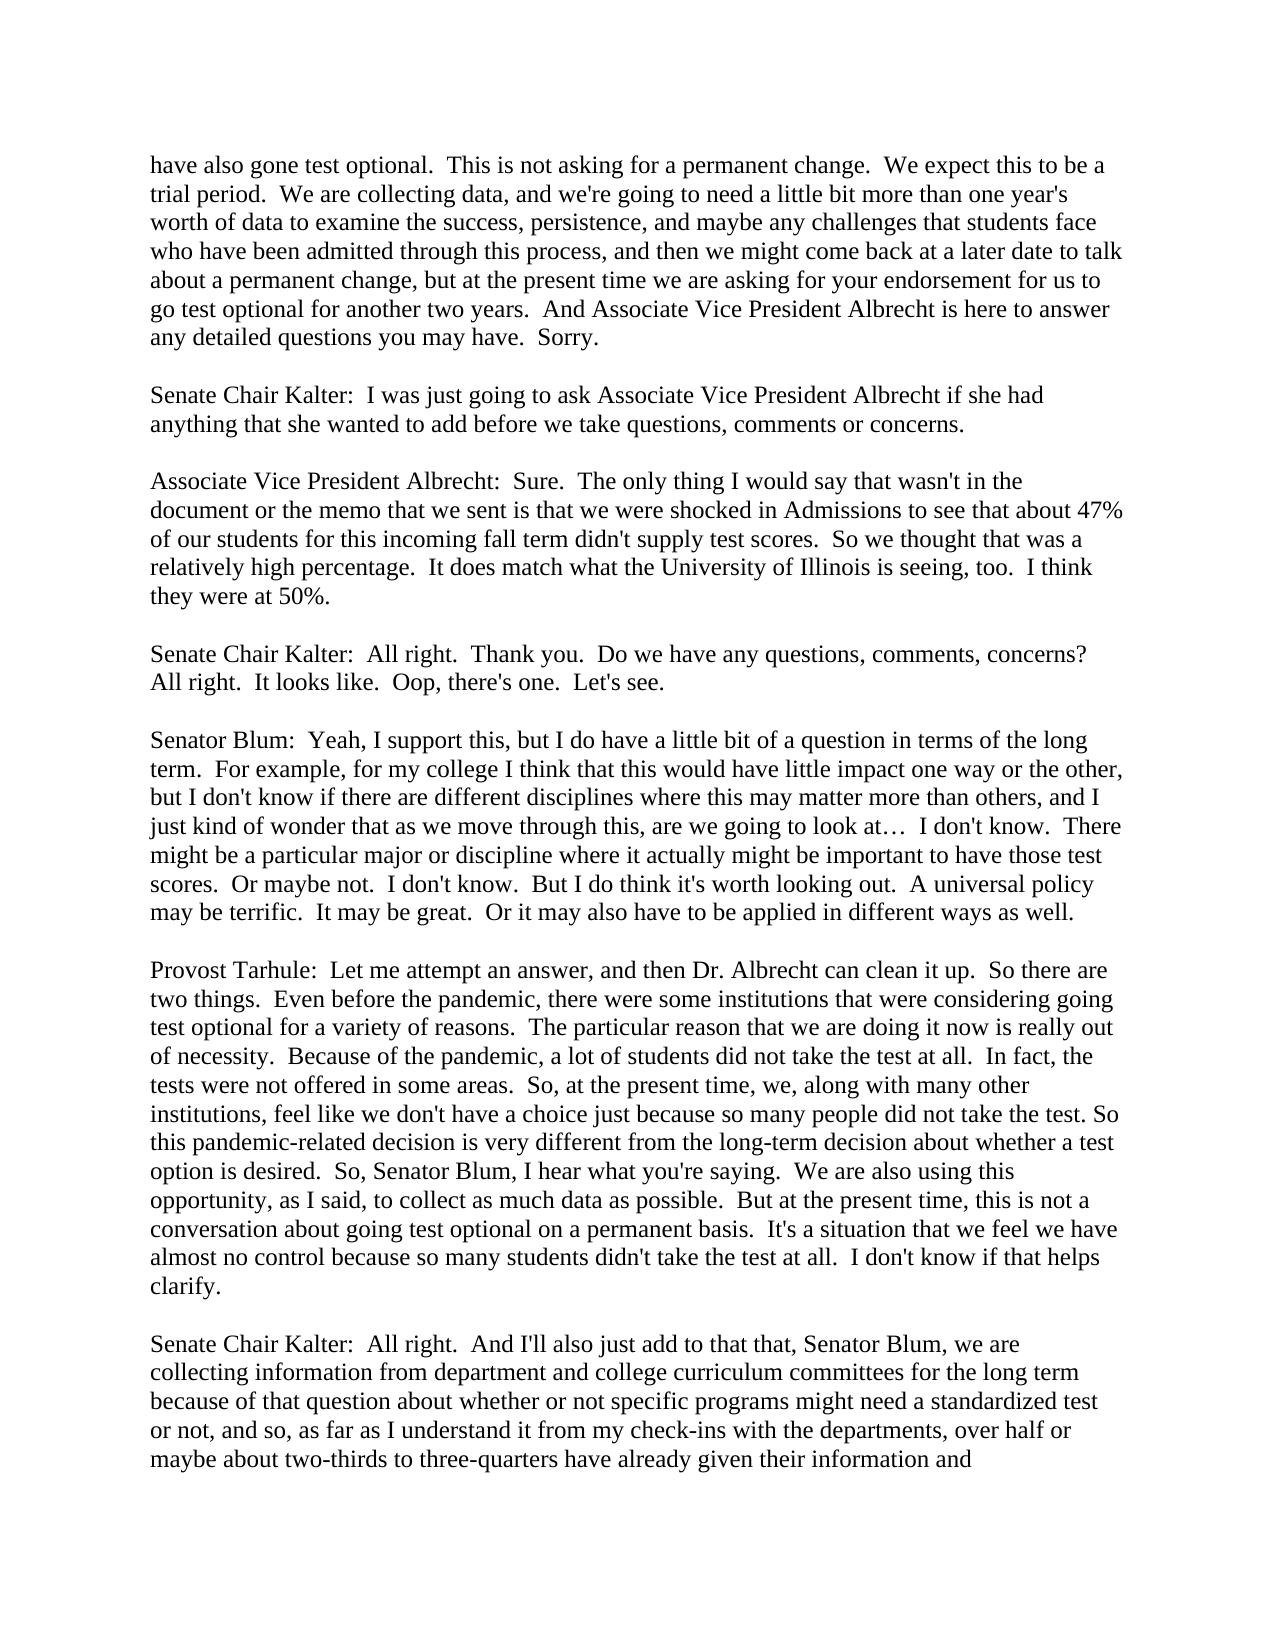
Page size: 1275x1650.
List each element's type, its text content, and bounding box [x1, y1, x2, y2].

text Senate Chair Kalter: All right. Thank you. Do we have any questions, comments, concerns? All right. It looks like. Oop, there's one. Let's see. [150, 639, 1125, 696]
text Senate Chair Kalter: I was just going to ask Associate Vice President Albrecht if she had anything that she wanted to add before we take questions, comments or concerns. [150, 380, 1125, 437]
text Senator Blum: Yeah, I support this, but I do have a little bit of a question in terms of the long term. For example, for my college I think that this would have little impact one way or the other, but I don't know if there are different disciplines where this may matter more than others, and I just kind of wonder that as we move through this, are we going to look at… I don't know. There might be a particular major or discipline where it actually might be important to have those test scores. Or maybe not. I don't know. But I do think it's worth looking out. A universal policy may be terrific. It may be great. Or it may also have to be applied in different ways as well. [150, 725, 1125, 926]
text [150, 150, 1125, 351]
text Associate Vice President Albrecht: Sure. The only thing I would say that wasn't in the document or the memo that we sent is that we were shocked in Admissions to see that about 47% of our students for this incoming fall term didn't supply test scores. So we thought that was a relatively high percentage. It does match what the University of Illinois is seeing, too. I think they were at 50%. [150, 466, 1125, 610]
text Provost Tarhule: Let me attempt an answer, and then Dr. Albrecht can clean it up. So there are two things. Even before the pandemic, there were some institutions that were considering going test optional for a variety of reasons. The particular reason that we are doing it now is really out of necessity. Because of the pandemic, a lot of students did not take the test at all. In fact, the tests were not offered in some areas. So, at the present time, we, along with many other institutions, feel like we don't have a choice just because so many people did not take the test. So this pandemic-related decision is very different from the long-term decision about whether a test option is desired. So, Senator Blum, I hear what you're saying. We are also using this opportunity, as I said, to collect as much data as possible. But at the present time, this is not a conversation about going test optional on a permanent basis. It's a situation that we feel we have almost no control because so many students didn't take the test at all. I don't know if that helps clarify. [150, 955, 1125, 1300]
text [150, 1329, 1125, 1472]
